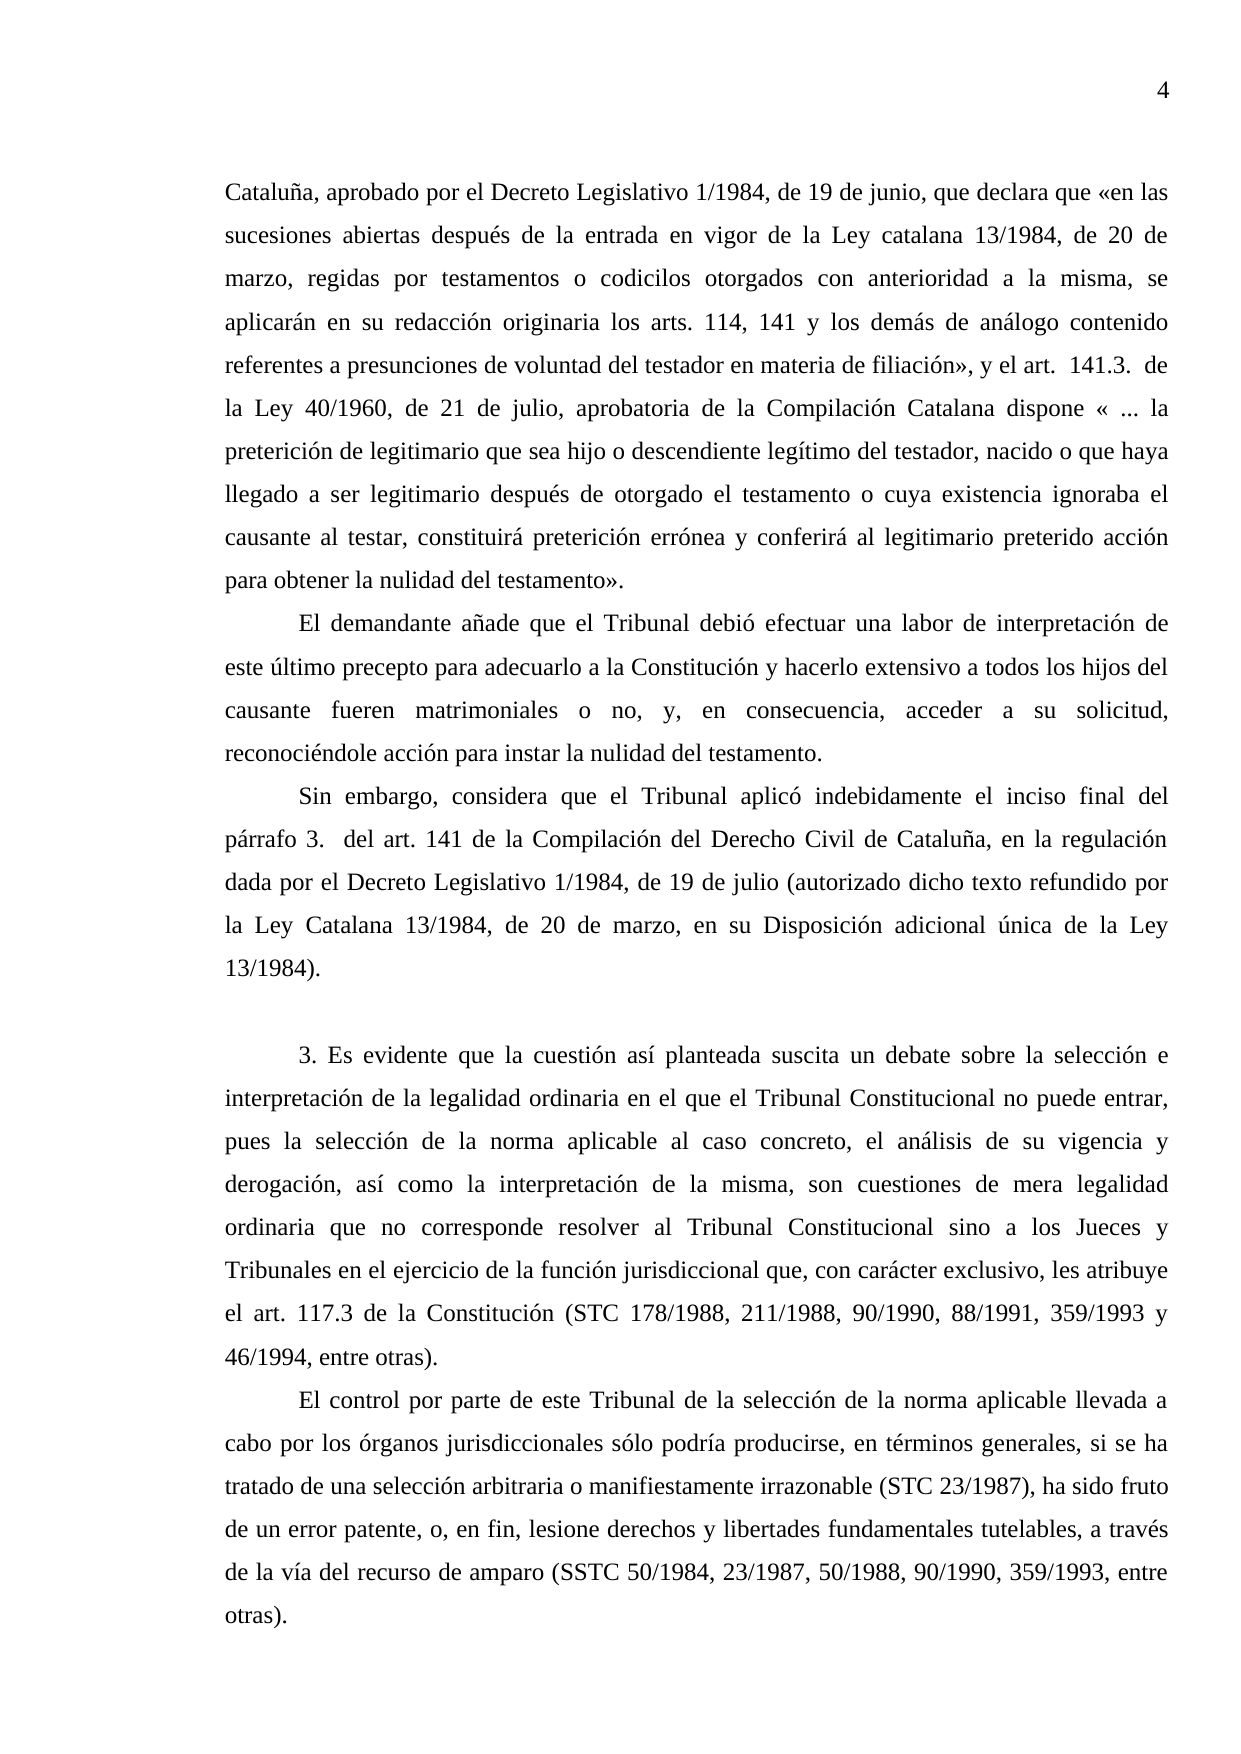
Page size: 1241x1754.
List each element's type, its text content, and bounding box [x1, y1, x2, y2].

text 3. Es evidente que la cuestión así planteada suscita un debate sobre la selección e interpretación de la legalidad ordinaria en el que el Tribunal Constitucional no puede entrar, pues la selección de la norma aplicable al caso concreto, el análisis de su vigencia y derogación, así como la interpretación de la misma, son cuestiones de mera legalidad ordinaria que no corresponde resolver al Tribunal Constitucional sino a los Jueces y Tribunales en el ejercicio de la función jurisdiccional que, con carácter exclusivo, les atribuye el art. 117.3 de la Constitución (STC 178/1988, 211/1988, 90/1990, 88/1991, 359/1993 y 46/1994, entre otras). [224, 1040, 1169, 1370]
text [224, 177, 1169, 594]
text El demandante añade que el Tribunal debió efectuar una labor de interpretación de este último precepto para adecuarlo a la Constitución y hacerlo extensivo a todos los hijos del causante fueren matrimoniales o no, y, en consecuencia, acceder a su solicitud, reconociéndole acción para instar la nulidad del testamento. [224, 608, 1169, 767]
text El control por parte de este Tribunal de la selección de la norma aplicable llevada a cabo por los órganos jurisdiccionales sólo podría producirse, en términos generales, si se ha tratado de una selección arbitraria o manifiestamente irrazonable (STC 23/1987), ha sido fruto de un error patente, o, en fin, lesione derechos y libertades fundamentales tutelables, a través de la vía del recurso de amparo (SSTC 50/1984, 23/1987, 50/1988, 90/1990, 359/1993, entre otras). [224, 1385, 1169, 1629]
text Sin embargo, considera que el Tribunal aplicó indebidamente el inciso final del párrafo 3. del art. 141 de la Compilación del Derecho Civil de Cataluña, en la regulación dada por el Decreto Legislativo 1/1984, de 19 de julio (autorizado dicho texto refundido por la Ley Catalana 13/1984, de 20 de marzo, en su Disposición adicional única de la Ley 13/1984). [224, 781, 1169, 982]
